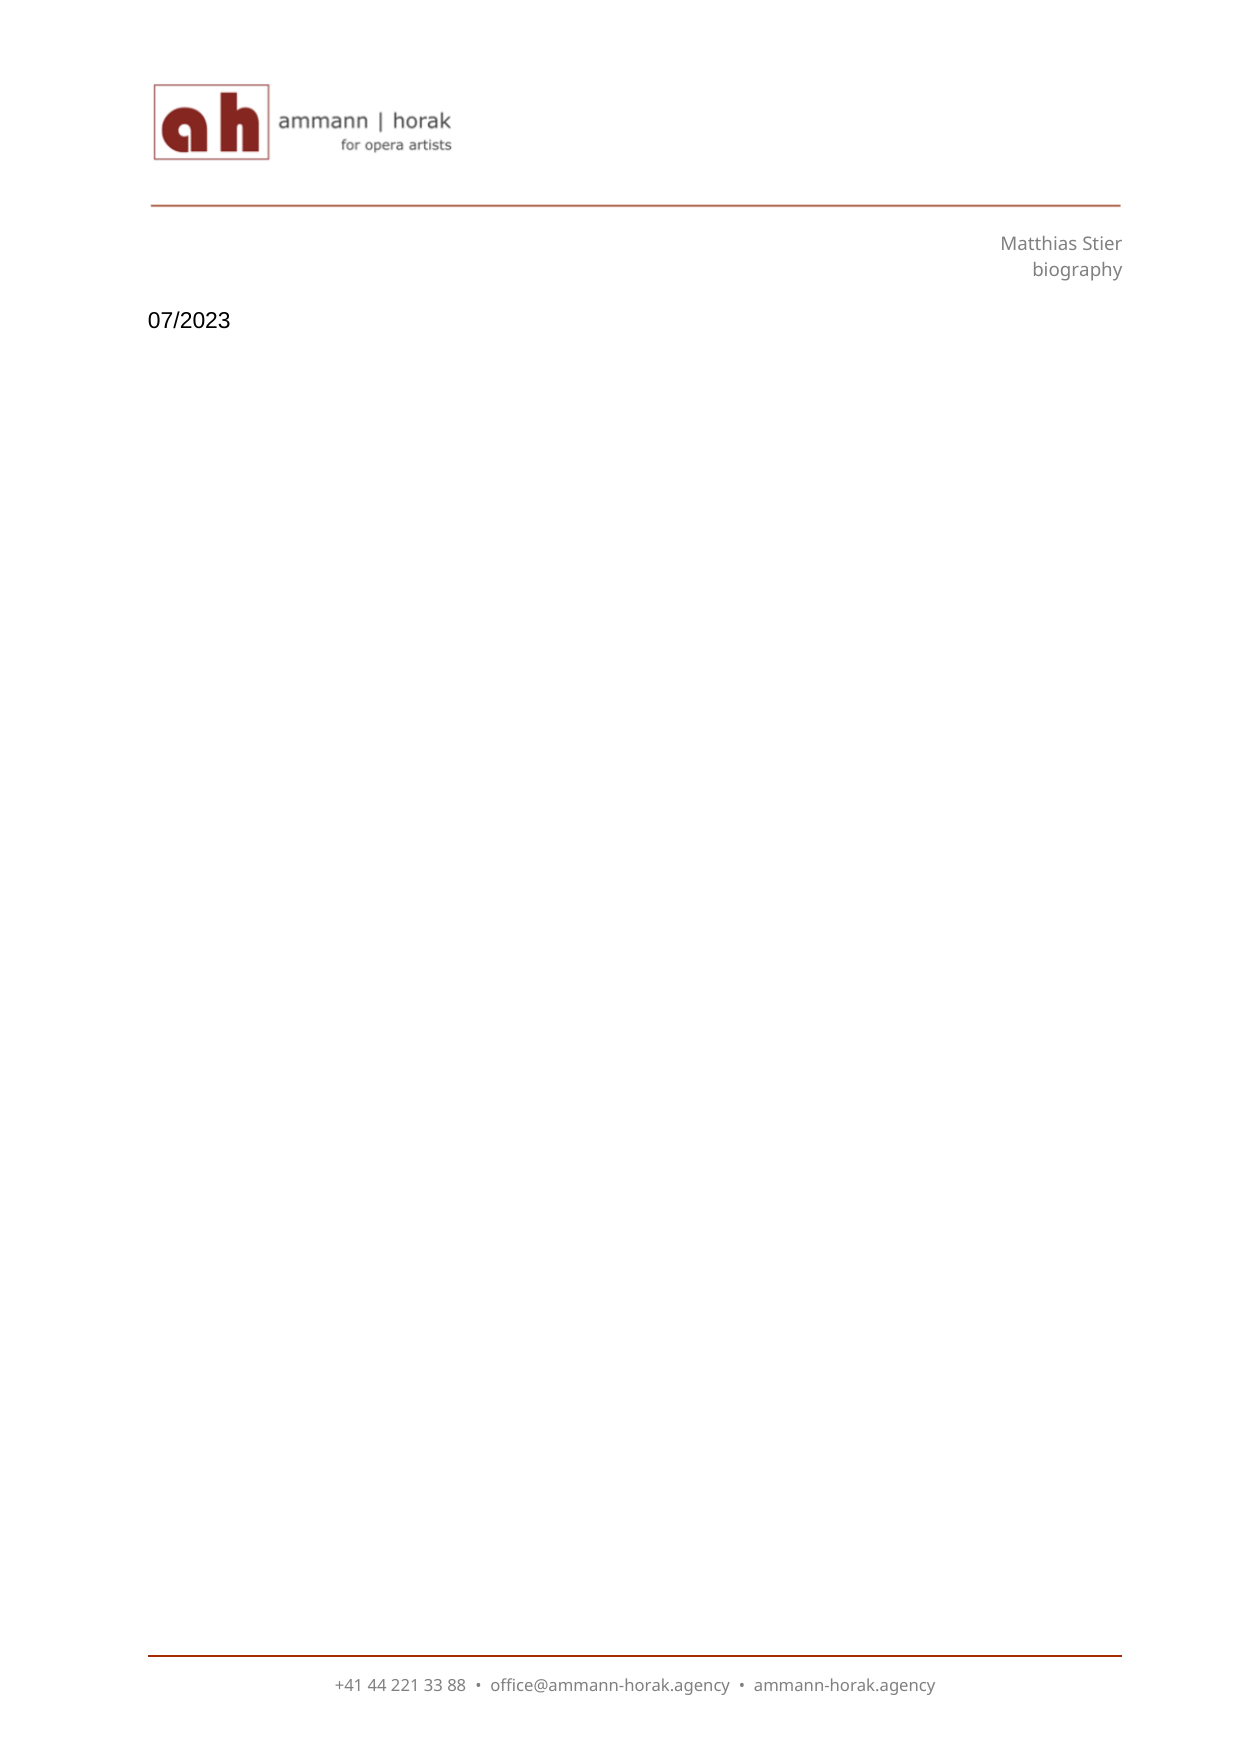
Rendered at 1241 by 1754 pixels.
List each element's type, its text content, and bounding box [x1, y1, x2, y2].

text 07/2023 [148, 307, 1122, 334]
picture [147, 75, 1122, 220]
